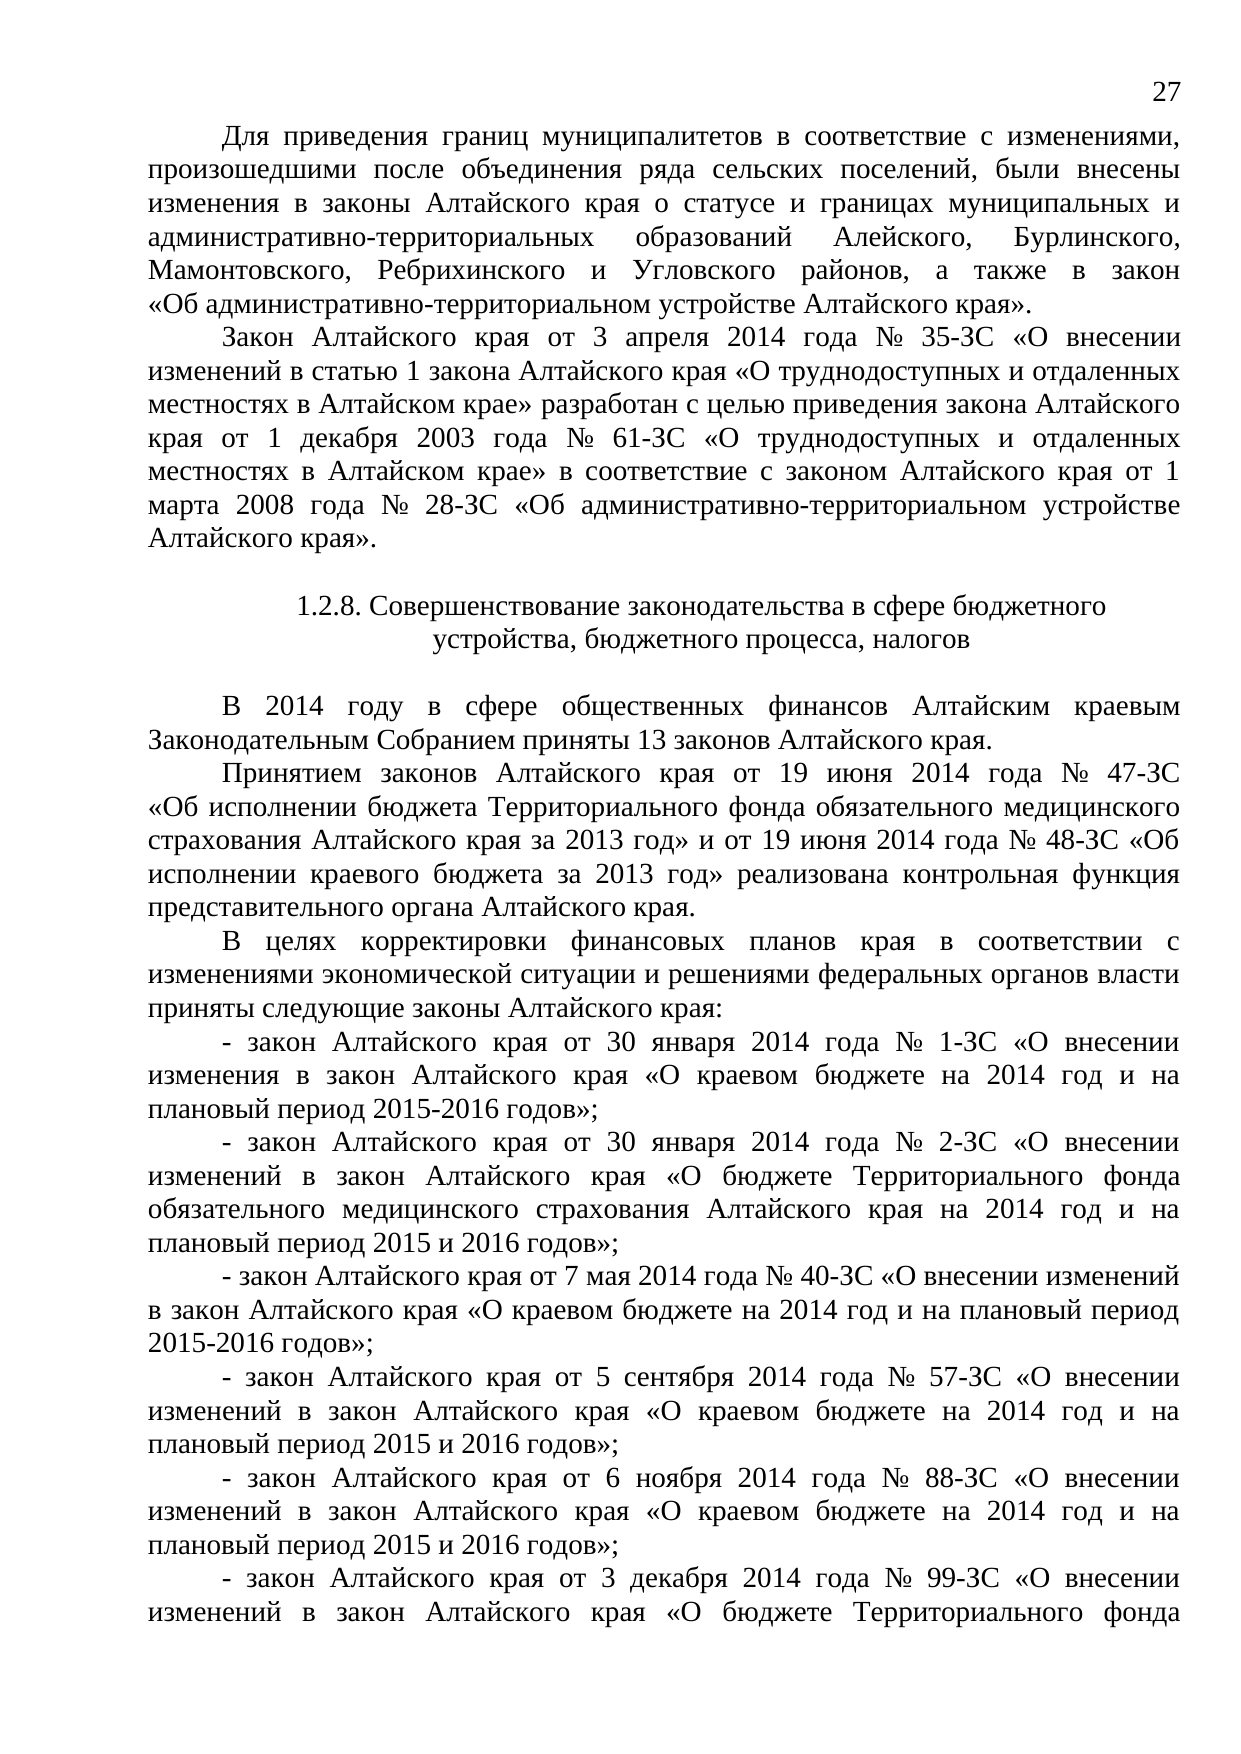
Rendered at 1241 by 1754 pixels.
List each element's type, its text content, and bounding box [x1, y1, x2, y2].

text В 2014 году в сфере общественных финансов Алтайским краевым Законодательным Собранием приняты 13 законов Алтайского края. [148, 688, 1181, 755]
text В целях корректировки финансовых планов края в соответствии с изменениями экономической ситуации и решениями федеральных органов власти приняты следующие законы Алтайского края: [148, 923, 1181, 1024]
text - закон Алтайского края от 30 января 2014 года № 1-ЗС «О внесении изменения в закон Алтайского края «О краевом бюджете на 2014 год и на плановый период 2015-2016 годов»; [148, 1024, 1181, 1124]
text 1.2.8. Совершенствование законодательства в сфере бюджетного устройства, бюджетного процесса, налогов [222, 588, 1181, 655]
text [148, 1560, 1181, 1627]
text Для приведения границ муниципалитетов в соответствие с изменениями, произошедшими после объединения ряда сельских поселений, были внесены изменения в законы Алтайского края о статусе и границах муниципальных и административно-территориальных образований Алейского, Бурлинского, Мамонтовского, Ребрихинского и Угловского районов, а также в закон «Об административно-территориальном устройстве Алтайского края». [148, 118, 1181, 319]
text - закон Алтайского края от 7 мая 2014 года № 40-ЗС «О внесении изменений в закон Алтайского края «О краевом бюджете на 2014 год и на плановый период 2015-2016 годов»; [148, 1258, 1181, 1359]
text Принятием законов Алтайского края от 19 июня 2014 года № 47-ЗС «Об исполнении бюджета Территориального фонда обязательного медицинского страхования Алтайского края за 2013 год» и от 19 июня 2014 года № 48-ЗС «Об исполнении краевого бюджета за 2013 год» реализована контрольная функция представительного органа Алтайского края. [148, 755, 1181, 923]
text - закон Алтайского края от 6 ноября 2014 года № 88-ЗС «О внесении изменений в закон Алтайского края «О краевом бюджете на 2014 год и на плановый период 2015 и 2016 годов»; [148, 1460, 1181, 1560]
text Закон Алтайского края от 3 апреля 2014 года № 35-ЗС «О внесении изменений в статью 1 закона Алтайского края «О труднодоступных и отдаленных местностях в Алтайском крае» разработан с целью приведения закона Алтайского края от 1 декабря 2003 года № 61-ЗС «О труднодоступных и отдаленных местностях в Алтайском крае» в соответствие с законом Алтайского края от 1 марта 2008 года № 28-ЗС «Об административно-территориальном устройстве Алтайского края». [148, 319, 1181, 554]
text - закон Алтайского края от 5 сентября 2014 года № 57-ЗС «О внесении изменений в закон Алтайского края «О краевом бюджете на 2014 год и на плановый период 2015 и 2016 годов»; [148, 1359, 1181, 1460]
text - закон Алтайского края от 30 января 2014 года № 2-ЗС «О внесении изменений в закон Алтайского края «О бюджете Территориального фонда обязательного медицинского страхования Алтайского края на 2014 год и на плановый период 2015 и 2016 годов»; [148, 1124, 1181, 1258]
